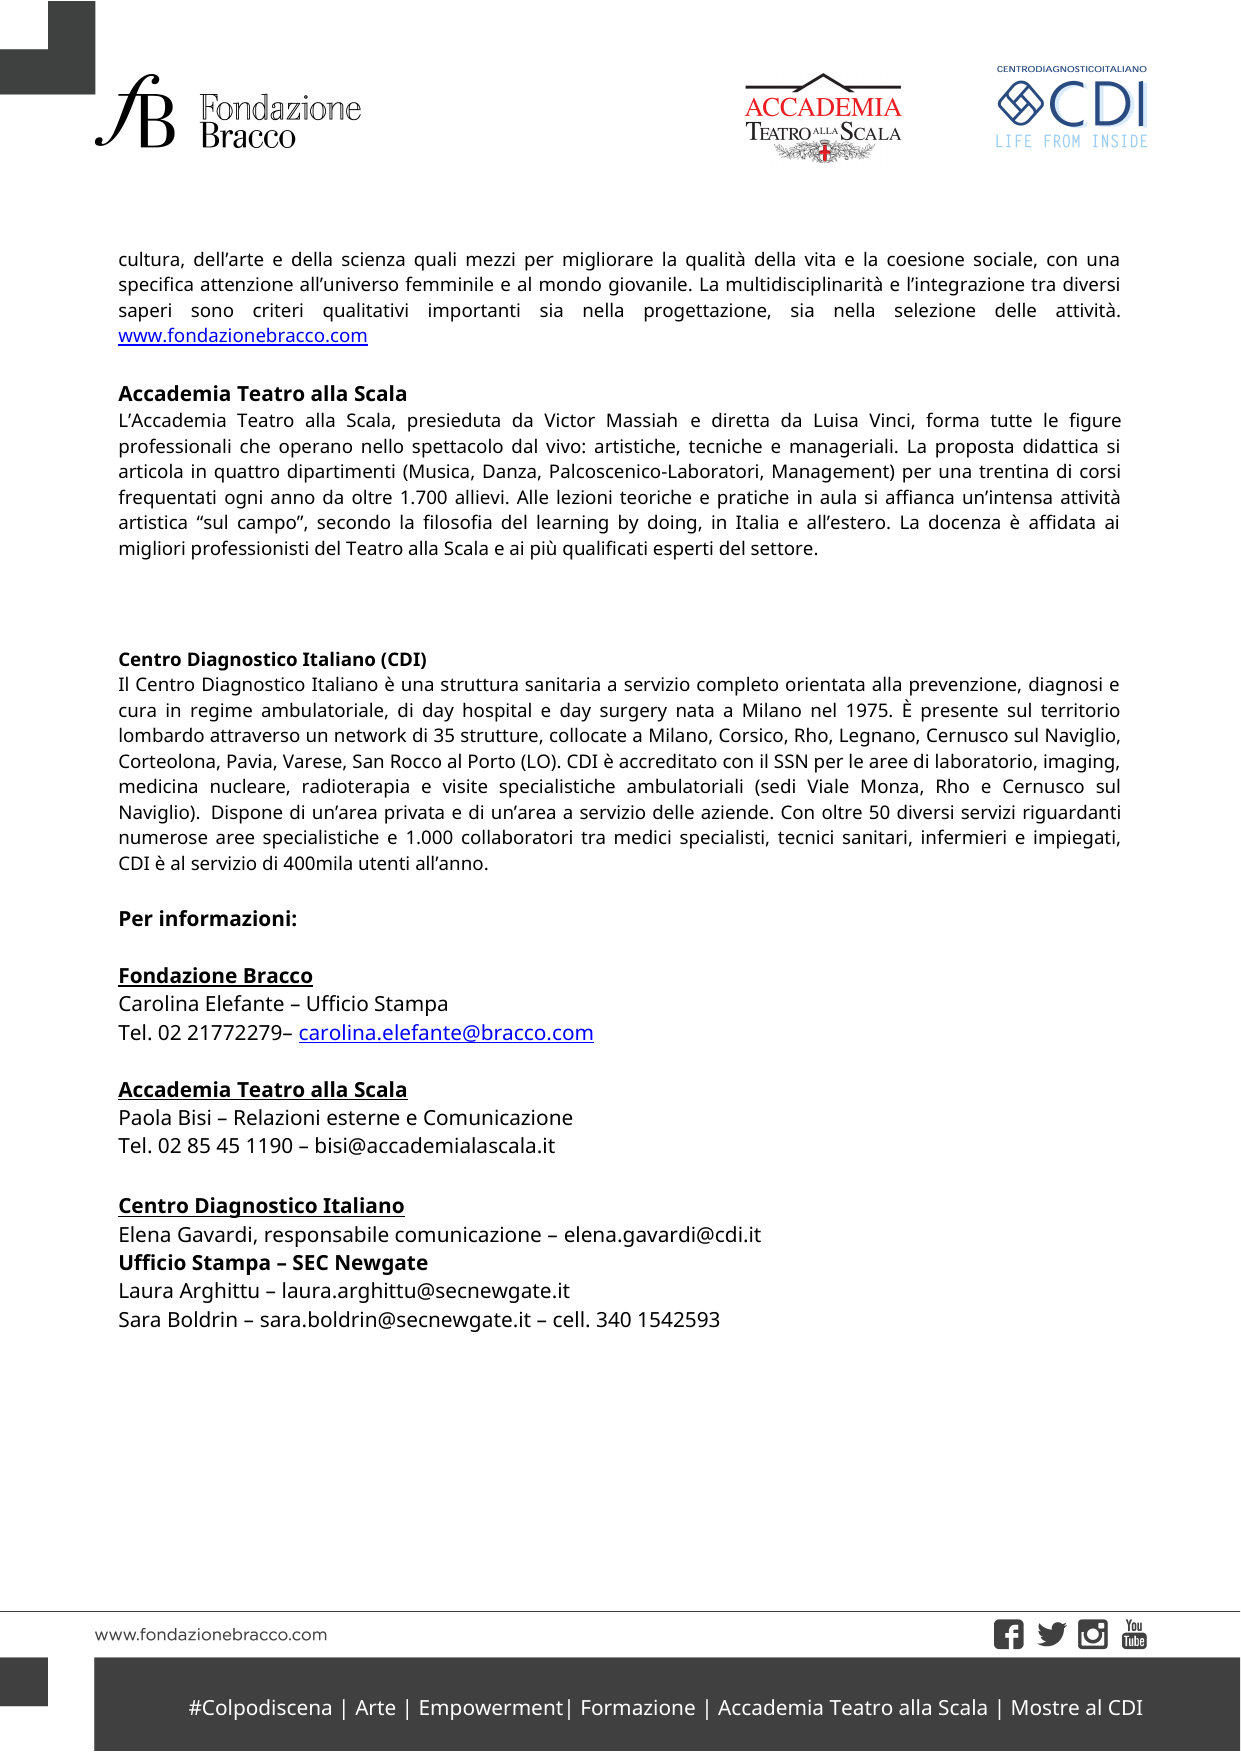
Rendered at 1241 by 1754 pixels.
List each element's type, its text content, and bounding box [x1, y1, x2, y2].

text Elena Gavardi, responsabile comunicazione – elena.gavardi@cdi.it [118, 1220, 1122, 1248]
text Carolina Elefante – Ufficio Stampa [118, 989, 1122, 1018]
text Centro Diagnostico Italiano (CDI) [118, 646, 1122, 672]
text Accademia Teatro alla Scala [118, 379, 1122, 408]
text Tel. 02 85 45 1190 – bisi@accademialascala.it [118, 1132, 1122, 1160]
text Sara Boldrin – sara.boldrin@secnewgate.it – cell. 340 1542593 [118, 1305, 1122, 1333]
text Laura Arghittu – laura.arghittu@secnewgate.it [118, 1277, 1122, 1305]
text Tel. 02 21772279– carolina.elefante@bracco.com [118, 1018, 1122, 1046]
text Centro Diagnostico Italiano [118, 1191, 1122, 1220]
text Per informazioni: [118, 904, 1122, 933]
text Ufficio Stampa – SEC Newgate [118, 1248, 1122, 1277]
text Fondazione Bracco [118, 961, 1122, 989]
text L’Accademia Teatro alla Scala, presieduta da Victor Massiah e diretta da Luisa Vinci, forma tutte le figure professionali che operano nello spettacolo dal vivo: artistiche, tecniche e manageriali. La proposta didattica si articola in quattro dipartimenti (Musica, Danza, Palcoscenico-Laboratori, Management) per una trentina di corsi frequentati ogni anno da oltre 1.700 allievi. Alle lezioni teoriche e pratiche in aula si affianca un’intensa attività artistica “sul campo”, secondo la filosofia del learning by doing, in Italia e all’estero. La docenza è affidata ai migliori professionisti del Teatro alla Scala e ai più qualificati esperti del settore. [118, 408, 1122, 561]
picture [0, 1, 1241, 189]
picture [0, 1611, 1241, 1751]
text Accademia Teatro alla Scala [118, 1075, 1122, 1103]
text Paola Bisi – Relazioni esterne e Comunicazione [118, 1103, 1122, 1132]
text Il Centro Diagnostico Italiano è una struttura sanitaria a servizio completo orientata alla prevenzione, diagnosi e cura in regime ambulatoriale, di day hospital e day surgery nata a Milano nel 1975. È presente sul territorio lombardo attraverso un network di 35 strutture, collocate a Milano, Corsico, Rho, Legnano, Cernusco sul Naviglio, Corteolona, Pavia, Varese, San Rocco al Porto (LO). CDI è accreditato con il SSN per le aree di laboratorio, imaging, medicina nucleare, radioterapia e visite specialistiche ambulatoriali (sedi Viale Monza, Rho e Cernusco sul Naviglio). Dispone di un’area privata e di un’area a servizio delle aziende. Con oltre 50 diversi servizi riguardanti numerose aree specialistiche e 1.000 collaboratori tra medici specialisti, tecnici sanitari, infermieri e impiegati, CDI è al servizio di 400mila utenti all’anno. [118, 672, 1122, 876]
